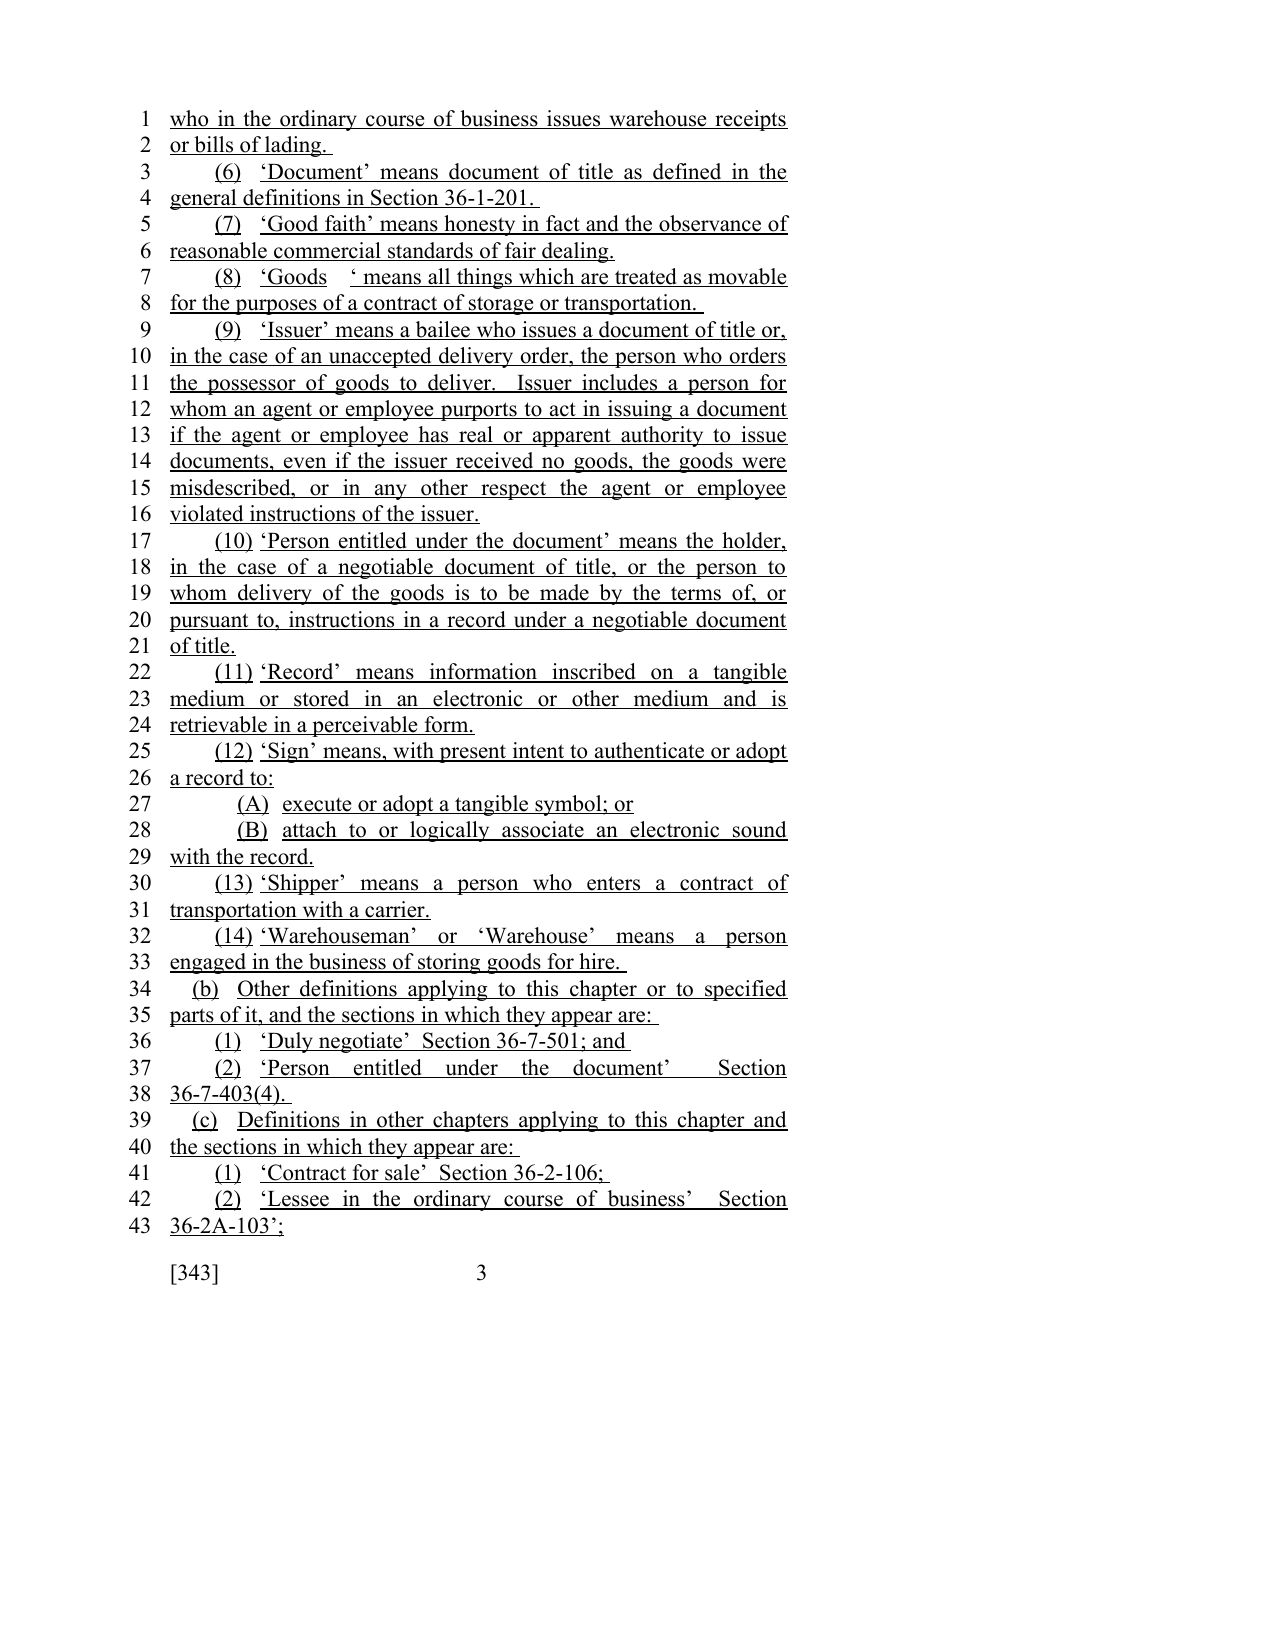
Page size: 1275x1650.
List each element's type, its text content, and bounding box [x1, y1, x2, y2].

text (10) ‘Person entitled under the document’ means the holder, in the case of a negotiable document of title, or the person to whom delivery of the goods is to be made by the terms of, or pursuant to, instructions in a record under a negotiable document of title. [169, 603, 787, 629]
text (10) ‘Person entitled under the document’ means the holder, in the case of a negotiable document of title, or the person to whom delivery of the goods is to be made by the terms of, or pursuant to, instructions in a record under a negotiable document of title. [169, 630, 787, 658]
text (b) Other definitions applying to this chapter or to specified parts of it, and the sections in which they appear are: [169, 975, 787, 1027]
text (1) ‘Contract for sale’ Section 36-2-106; [169, 1159, 787, 1186]
text (1) ‘Duly negotiate’ Section 36-7-501; and [169, 1027, 787, 1054]
text (11) ‘Record’ means information inscribed on a tangible medium or stored in an electronic or other medium and is retrievable in a perceivable form. [169, 709, 787, 737]
text (13) ‘Shipper’ means a person who enters a contract of transportation with a carrier. [169, 869, 787, 922]
text (10) ‘Person entitled under the document’ means the holder, in the case of a negotiable document of title, or the person to whom delivery of the goods is to be made by the terms of, or pursuant to, instructions in a record under a negotiable document of title. [169, 527, 787, 576]
text (B) attach to or logically associate an electronic sound with the record. [169, 817, 787, 869]
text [169, 105, 787, 128]
text (c) Definitions in other chapters applying to this chapter and the sections in which they appear are: [169, 1106, 787, 1159]
text (11) ‘Record’ means information inscribed on a tangible medium or stored in an electronic or other medium and is retrievable in a perceivable form. [169, 658, 787, 708]
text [169, 129, 787, 158]
text (2) ‘Person entitled under the document’ Section 36-7-403(4). [169, 1054, 787, 1106]
text (12) ‘Sign’ means, with present intent to authenticate or adopt a record to: [169, 737, 787, 790]
text (9) ‘Issuer’ means a bailee who issues a document of title or, in the case of an unaccepted delivery order, the person who orders the possessor of goods to deliver. Issuer includes a person for whom an agent or employee purports to act in issuing a document if the agent or employee has real or apparent authority to issue documents, even if the issuer received no goods, the goods were misdescribed, or in any other respect the agent or employee violated instructions of the issuer. [169, 316, 787, 365]
text (6) ‘Document’ means document of title as defined in the general definitions in Section 36-1-201. [169, 158, 787, 210]
text (2) ‘Lessee in the ordinary course of business’ Section 36-2A-103’; [169, 1186, 787, 1238]
text (A) execute or adopt a tangible symbol; or [169, 790, 787, 817]
text (14) ‘Warehouseman’ or ‘Warehouse’ means a person engaged in the business of storing goods for hire. [169, 922, 787, 975]
text (7) ‘Good faith’ means honesty in fact and the observance of reasonable commercial standards of fair dealing. [169, 210, 787, 263]
text (8) ‘Goods ‘ means all things which are treated as movable for the purposes of a contract of storage or transportation. [169, 263, 787, 316]
